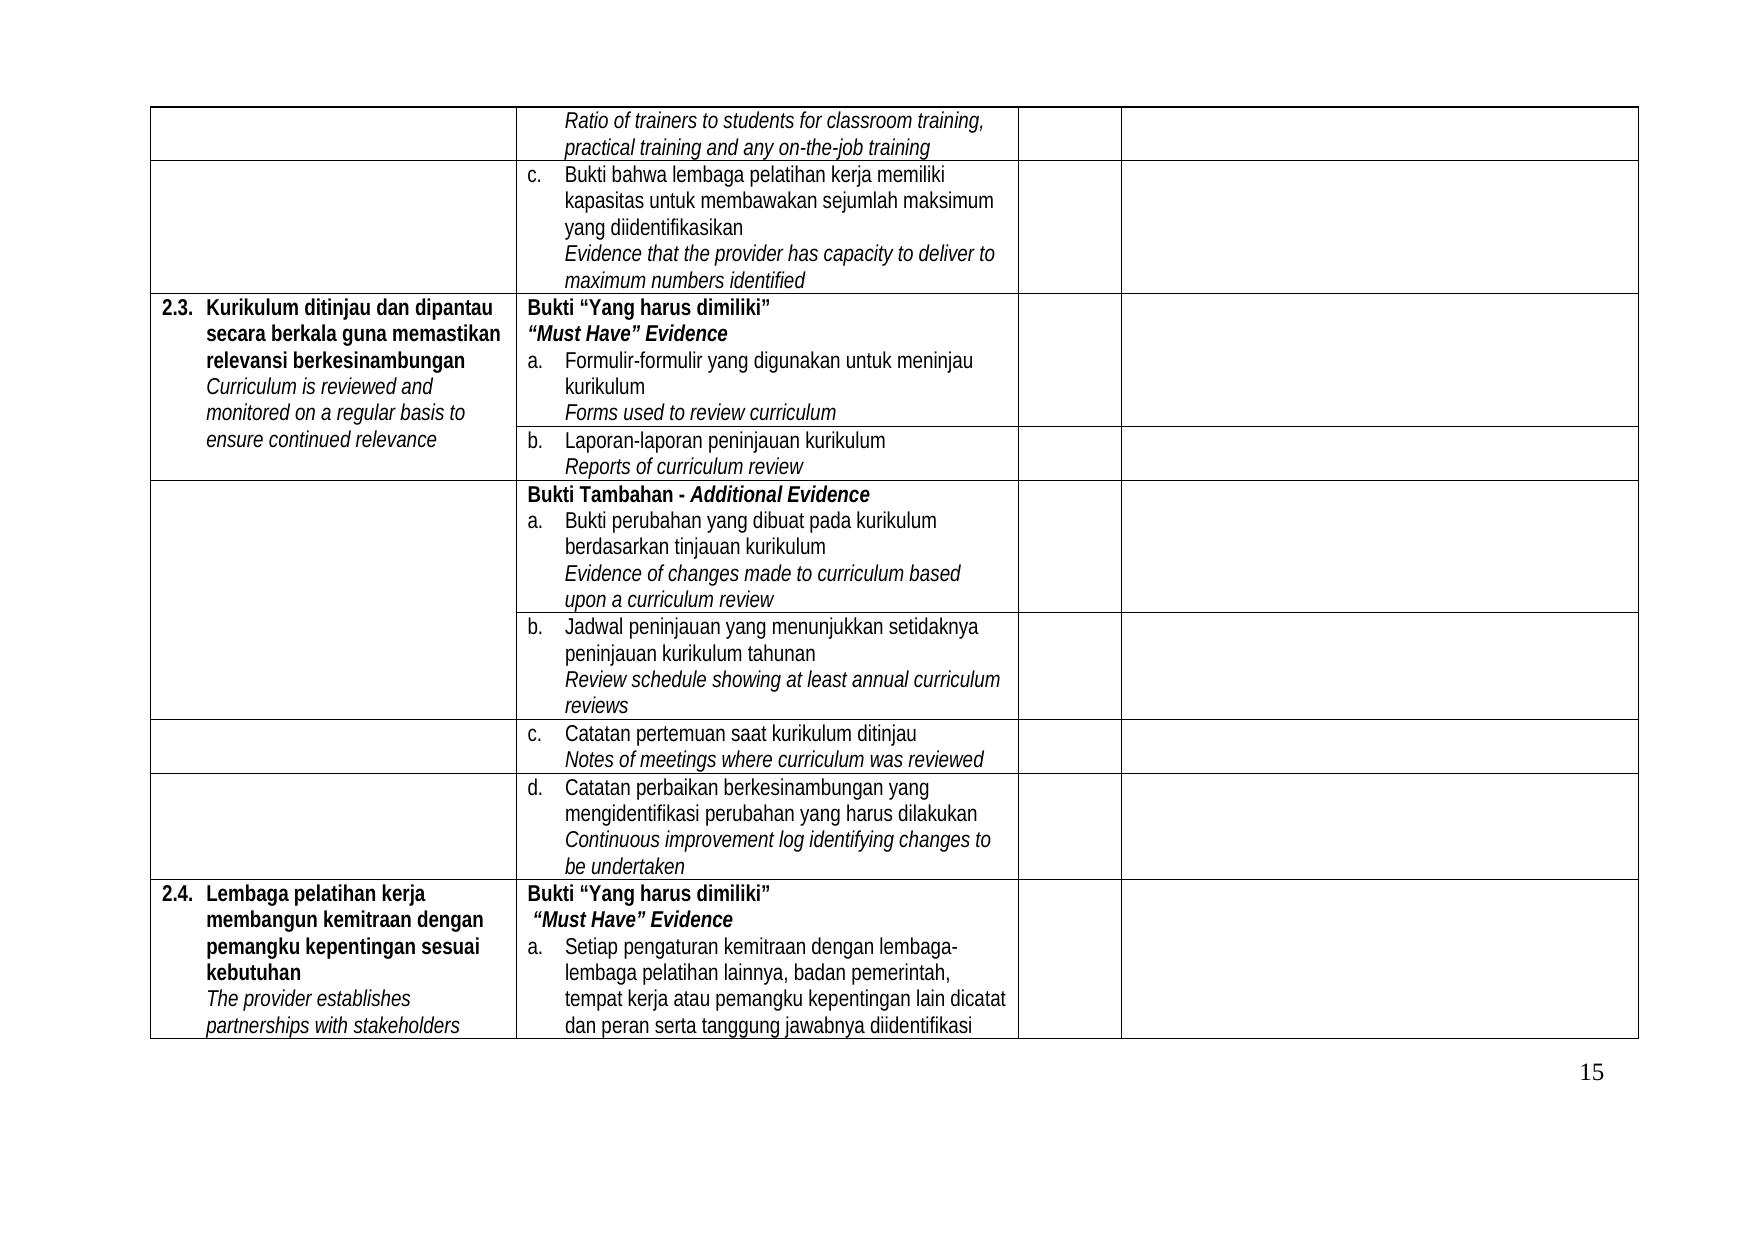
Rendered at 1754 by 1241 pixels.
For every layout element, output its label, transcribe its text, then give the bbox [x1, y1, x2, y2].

table_cell [1019, 108, 1121, 160]
table_cell [1122, 880, 1638, 1038]
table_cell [517, 880, 1018, 1038]
table_cell Catatan perbaikan berkesinambungan yang mengidentifikasi perubahan yang harus dilakukan Continuous improvement log identifying changes to be undertaken [517, 774, 1018, 879]
table_cell [1019, 720, 1121, 772]
table_cell [151, 108, 516, 160]
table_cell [151, 880, 516, 1038]
table_cell Laporan-laporan peninjauan kurikulum Reports of curriculum review [517, 427, 1018, 479]
table_cell [1122, 108, 1638, 160]
table_cell [1122, 774, 1638, 879]
table_cell [1122, 720, 1638, 772]
table_cell [151, 774, 516, 879]
table_cell Catatan pertemuan saat kurikulum ditinjau Notes of meetings where curriculum was reviewed [517, 720, 1018, 772]
table_cell [151, 161, 516, 293]
table_cell [151, 481, 516, 719]
table_cell [1122, 427, 1638, 479]
table_cell [1122, 294, 1638, 426]
table_cell [1019, 161, 1121, 293]
table_cell [1122, 161, 1638, 293]
table_cell [151, 720, 516, 772]
table_cell Bukti “Yang harus dimiliki” “Must Have” Evidence Formulir-formulir yang digunakan untuk meninjau kurikulum Forms used to review curriculum [517, 294, 1018, 426]
table_cell [1122, 481, 1638, 612]
table_cell Bukti Tambahan - Additional Evidence Bukti perubahan yang dibuat pada kurikulum berdasarkan tinjauan kurikulum Evidence of changes made to curriculum based upon a curriculum review [517, 481, 1018, 612]
table_cell [1019, 774, 1121, 879]
table_cell [1019, 294, 1121, 426]
table_cell Jadwal peninjauan yang menunjukkan setidaknya peninjauan kurikulum tahunan Review schedule showing at least annual curriculum reviews [517, 613, 1018, 719]
table_cell [1019, 427, 1121, 479]
table_cell [1122, 613, 1638, 719]
table_cell [1019, 880, 1121, 1038]
table_cell Bukti bahwa lembaga pelatihan kerja memiliki kapasitas untuk membawakan sejumlah maksimum yang diidentifikasikan Evidence that the provider has capacity to deliver to maximum numbers identified [517, 161, 1018, 293]
table_cell [1019, 613, 1121, 719]
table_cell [517, 108, 1018, 160]
table_cell Kurikulum ditinjau dan dipantau secara berkala guna memastikan relevansi berkesinambungan Curriculum is reviewed and monitored on a regular basis to ensure continued relevance [151, 294, 516, 479]
table_cell [1019, 481, 1121, 612]
